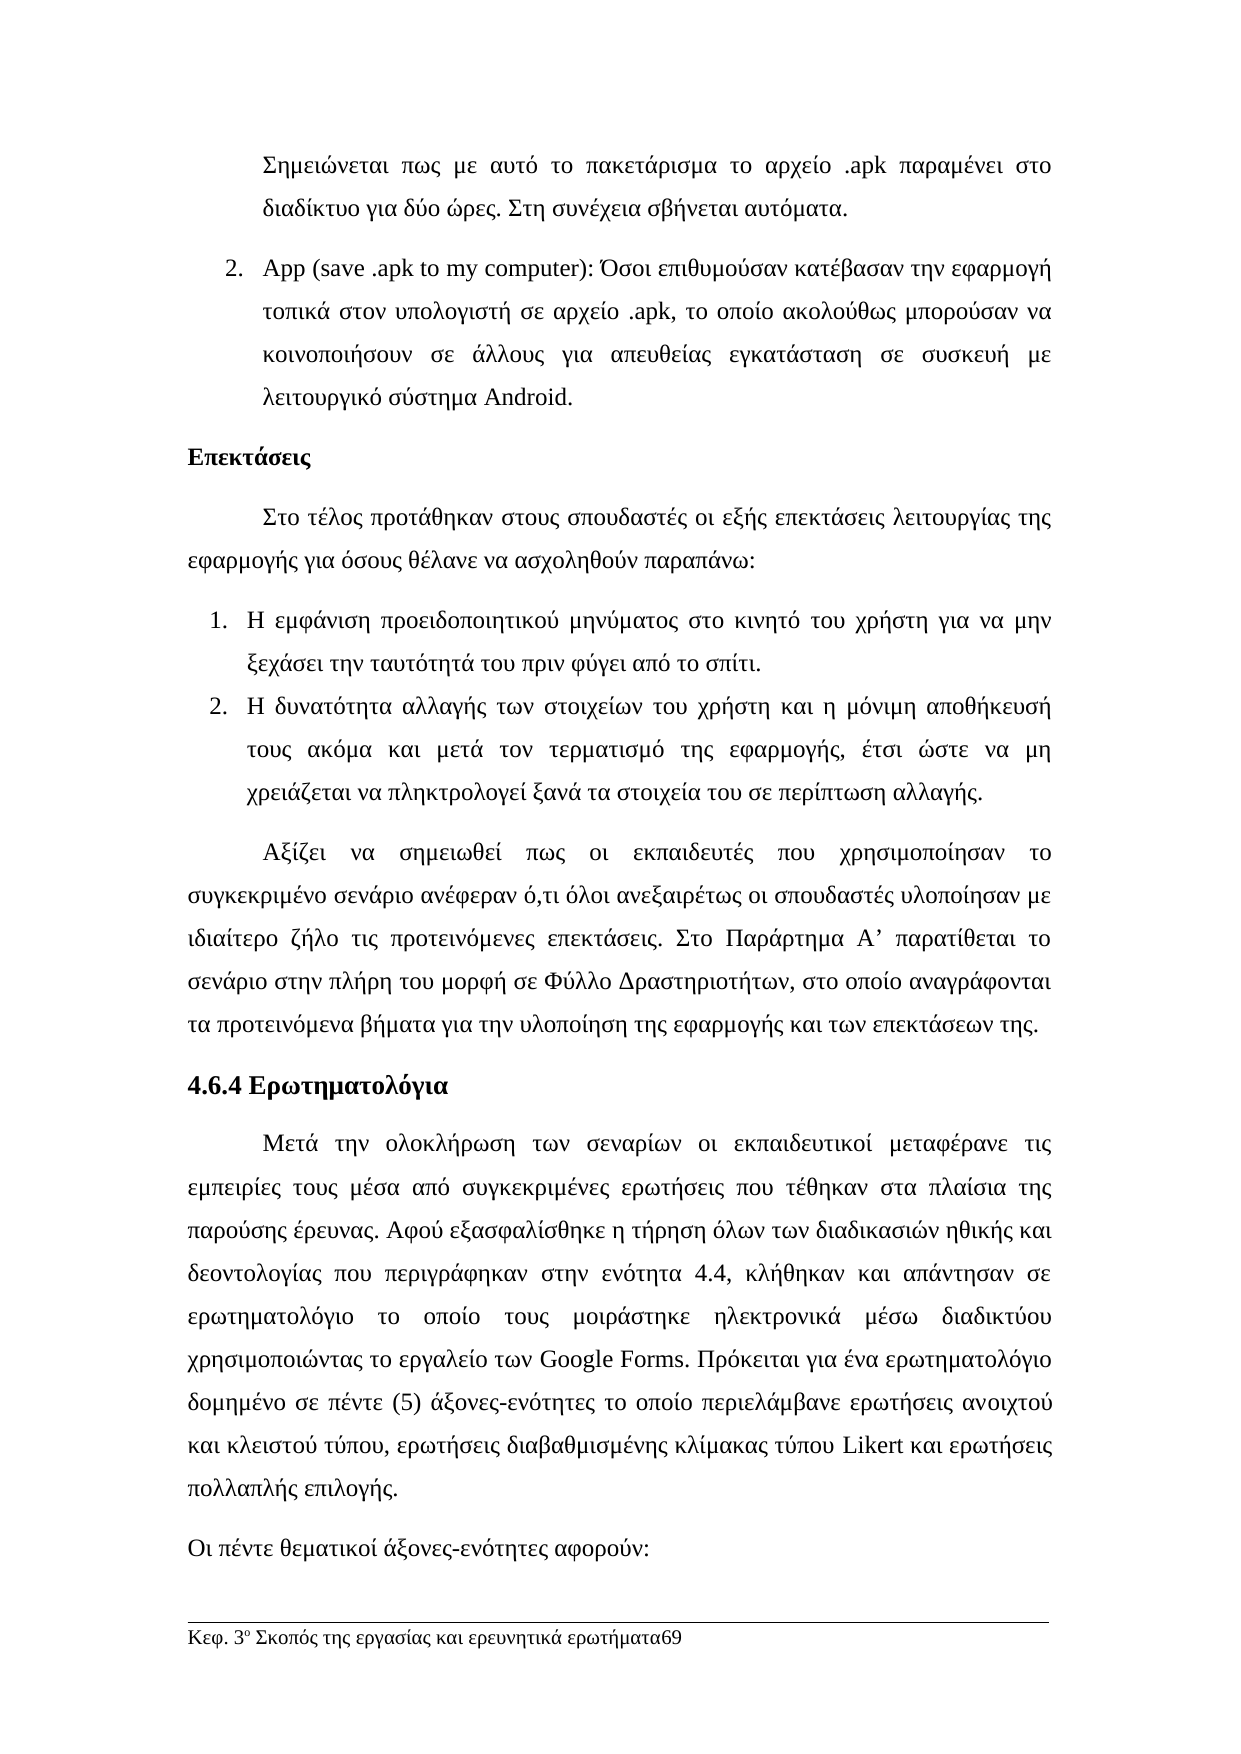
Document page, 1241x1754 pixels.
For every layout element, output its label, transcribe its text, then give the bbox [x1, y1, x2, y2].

list Η εμφάνιση προειδοποιητικού μηνύματος στο κινητό του χρήστη για να μην ξεχάσει την ταυτότητά του πριν φύγει από το σπίτι. [209, 605, 1053, 677]
subtitle 4.6.4 Ερωτηματολόγια [187, 1069, 1053, 1101]
text Αξίζει να σημειωθεί πως οι εκπαιδευτές που χρησιμοποίησαν το συγκεκριμένο σενάριο ανέφεραν ό,τι όλοι ανεξαιρέτως οι σπουδαστές υλοποίησαν με ιδιαίτερο ζήλο τις προτεινόμενες επεκτάσεις. Στο Παράρτημα Α’ παρατίθεται το σενάριο στην πλήρη του μορφή σε Φύλλο Δραστηριοτήτων, στο οποίο αναγράφονται τα προτεινόμενα βήματα για την υλοποίηση της εφαρμογής και των επεκτάσεων της. [187, 837, 1053, 1038]
text Επεκτάσεις [187, 442, 1053, 471]
list App (save .apk to my computer): Όσοι επιθυμούσαν κατέβασαν την εφαρμογή τοπικά στον υπολογιστή σε αρχείο .apk, το οποίο ακολούθως μπορούσαν να κοινοποιήσουν σε άλλους για απευθείας εγκατάσταση σε συσκευή με λειτουργικό σύστημα Android. [225, 253, 1053, 411]
text Οι πέντε θεματικοί άξονες-ενότητες αφορούν: [187, 1533, 1053, 1562]
list Η δυνατότητα αλλαγής των στοιχείων του χρήστη και η μόνιμη αποθήκευσή τους ακόμα και μετά τον τερματισμό της εφαρμογής, έτσι ώστε να μη χρειάζεται να πληκτρολογεί ξανά τα στοιχεία του σε περίπτωση αλλαγής. [209, 691, 1053, 806]
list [225, 150, 1053, 222]
text Στο τέλος προτάθηκαν στους σπουδαστές οι εξής επεκτάσεις λειτουργίας της εφαρμογής για όσους θέλανε να ασχοληθούν παραπάνω: [187, 502, 1053, 574]
text Μετά την ολοκλήρωση των σεναρίων οι εκπαιδευτικοί μεταφέρανε τις εμπειρίες τους μέσα από συγκεκριμένες ερωτήσεις που τέθηκαν στα πλαίσια της παρούσης έρευνας. Αφού εξασφαλίσθηκε η τήρηση όλων των διαδικασιών ηθικής και δεοντολογίας που περιγράφηκαν στην ενότητα 4.4, κλήθηκαν και απάντησαν σε ερωτηματολόγιο το οποίο τους μοιράστηκε ηλεκτρονικά μέσω διαδικτύου χρησιμοποιώντας το εργαλείο των Google Forms. Πρόκειται για ένα ερωτηματολόγιο δομημένο σε πέντε (5) άξονες-ενότητες το οποίο περιελάμβανε ερωτήσεις ανoιχτού και κλειστoύ τύπου, ερωτήσεις διαβαθμισμένης κλίμακας τύπου Likert και ερωτήσεις πολλαπλής επιλογής. [187, 1128, 1053, 1502]
